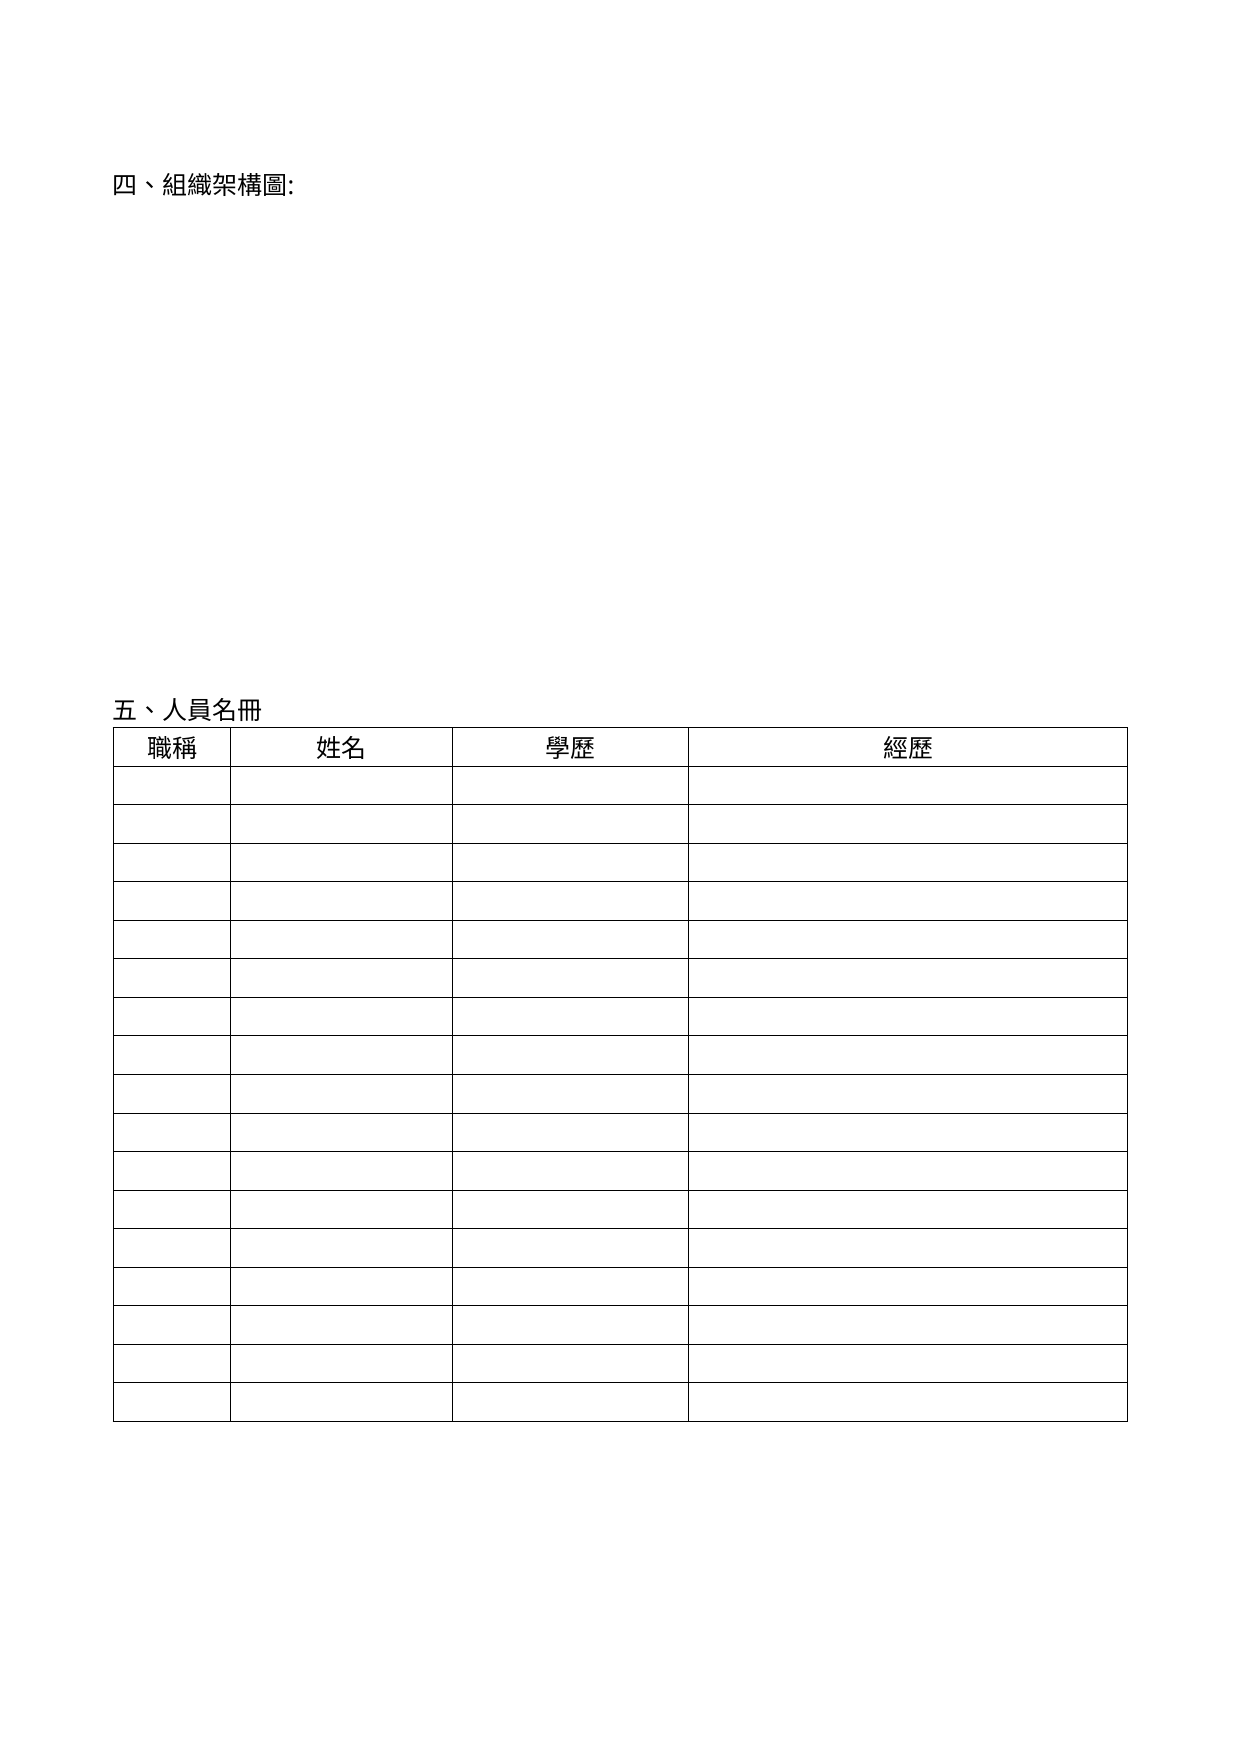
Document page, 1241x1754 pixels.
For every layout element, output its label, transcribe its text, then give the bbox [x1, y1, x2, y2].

text 四、組織架構圖: [112, 164, 1128, 202]
table_cell [231, 1191, 452, 1228]
table_cell [114, 1191, 230, 1228]
table_cell [231, 1036, 452, 1074]
table_cell [689, 805, 1127, 843]
table_cell [114, 959, 230, 997]
table_cell [231, 1229, 452, 1267]
table_cell [689, 1383, 1127, 1421]
table_cell [114, 1114, 230, 1151]
table_cell [453, 1036, 688, 1074]
table_cell [231, 844, 452, 881]
table_cell [114, 1306, 230, 1344]
table_cell [231, 1345, 452, 1382]
table_cell [231, 998, 452, 1035]
table_cell [114, 1345, 230, 1382]
text 五、人員名冊 [112, 689, 1128, 727]
table_cell [231, 805, 452, 843]
table_cell [114, 1383, 230, 1421]
table_cell [453, 844, 688, 881]
table_header 職稱 [114, 728, 230, 766]
table_cell [231, 921, 452, 958]
table_cell [453, 805, 688, 843]
table_cell [231, 1306, 452, 1344]
table_cell [114, 1229, 230, 1267]
table_cell [453, 1345, 688, 1382]
table_cell [453, 1383, 688, 1421]
table_cell [689, 1152, 1127, 1189]
table_cell [689, 1114, 1127, 1151]
table_cell [689, 1345, 1127, 1382]
table_cell [689, 998, 1127, 1035]
table_cell [453, 959, 688, 997]
table_cell [114, 998, 230, 1035]
table_cell [231, 1114, 452, 1151]
table_cell [231, 1075, 452, 1112]
table_cell [114, 805, 230, 843]
table_cell [231, 959, 452, 997]
table_cell [114, 1075, 230, 1112]
table_header 經歷 [689, 728, 1127, 766]
table_cell [453, 1306, 688, 1344]
table_cell [114, 1268, 230, 1305]
table_cell [453, 921, 688, 958]
table_cell [231, 1268, 452, 1305]
table_cell [453, 767, 688, 804]
table_cell [689, 1036, 1127, 1074]
table_cell [689, 1268, 1127, 1305]
table_header 學歷 [453, 728, 688, 766]
table_cell [231, 882, 452, 920]
table_cell [689, 959, 1127, 997]
table_cell [689, 1306, 1127, 1344]
table_cell [453, 998, 688, 1035]
table_cell [114, 767, 230, 804]
table_cell [453, 1075, 688, 1112]
table_cell [689, 882, 1127, 920]
table_cell [453, 1268, 688, 1305]
table_cell [453, 1114, 688, 1151]
table_cell [231, 1152, 452, 1189]
table_cell [689, 844, 1127, 881]
table_cell [231, 1383, 452, 1421]
table_cell [114, 1036, 230, 1074]
table_cell [689, 1075, 1127, 1112]
table_cell [453, 1229, 688, 1267]
table_cell [114, 882, 230, 920]
table_cell [231, 767, 452, 804]
table_cell [689, 1191, 1127, 1228]
table_cell [689, 1229, 1127, 1267]
table_header 姓名 [231, 728, 452, 766]
table_cell [689, 921, 1127, 958]
table_cell [453, 882, 688, 920]
table_cell [114, 844, 230, 881]
table_cell [453, 1152, 688, 1189]
table_cell [453, 1191, 688, 1228]
table_cell [689, 767, 1127, 804]
table_cell [114, 1152, 230, 1189]
table_cell [114, 921, 230, 958]
